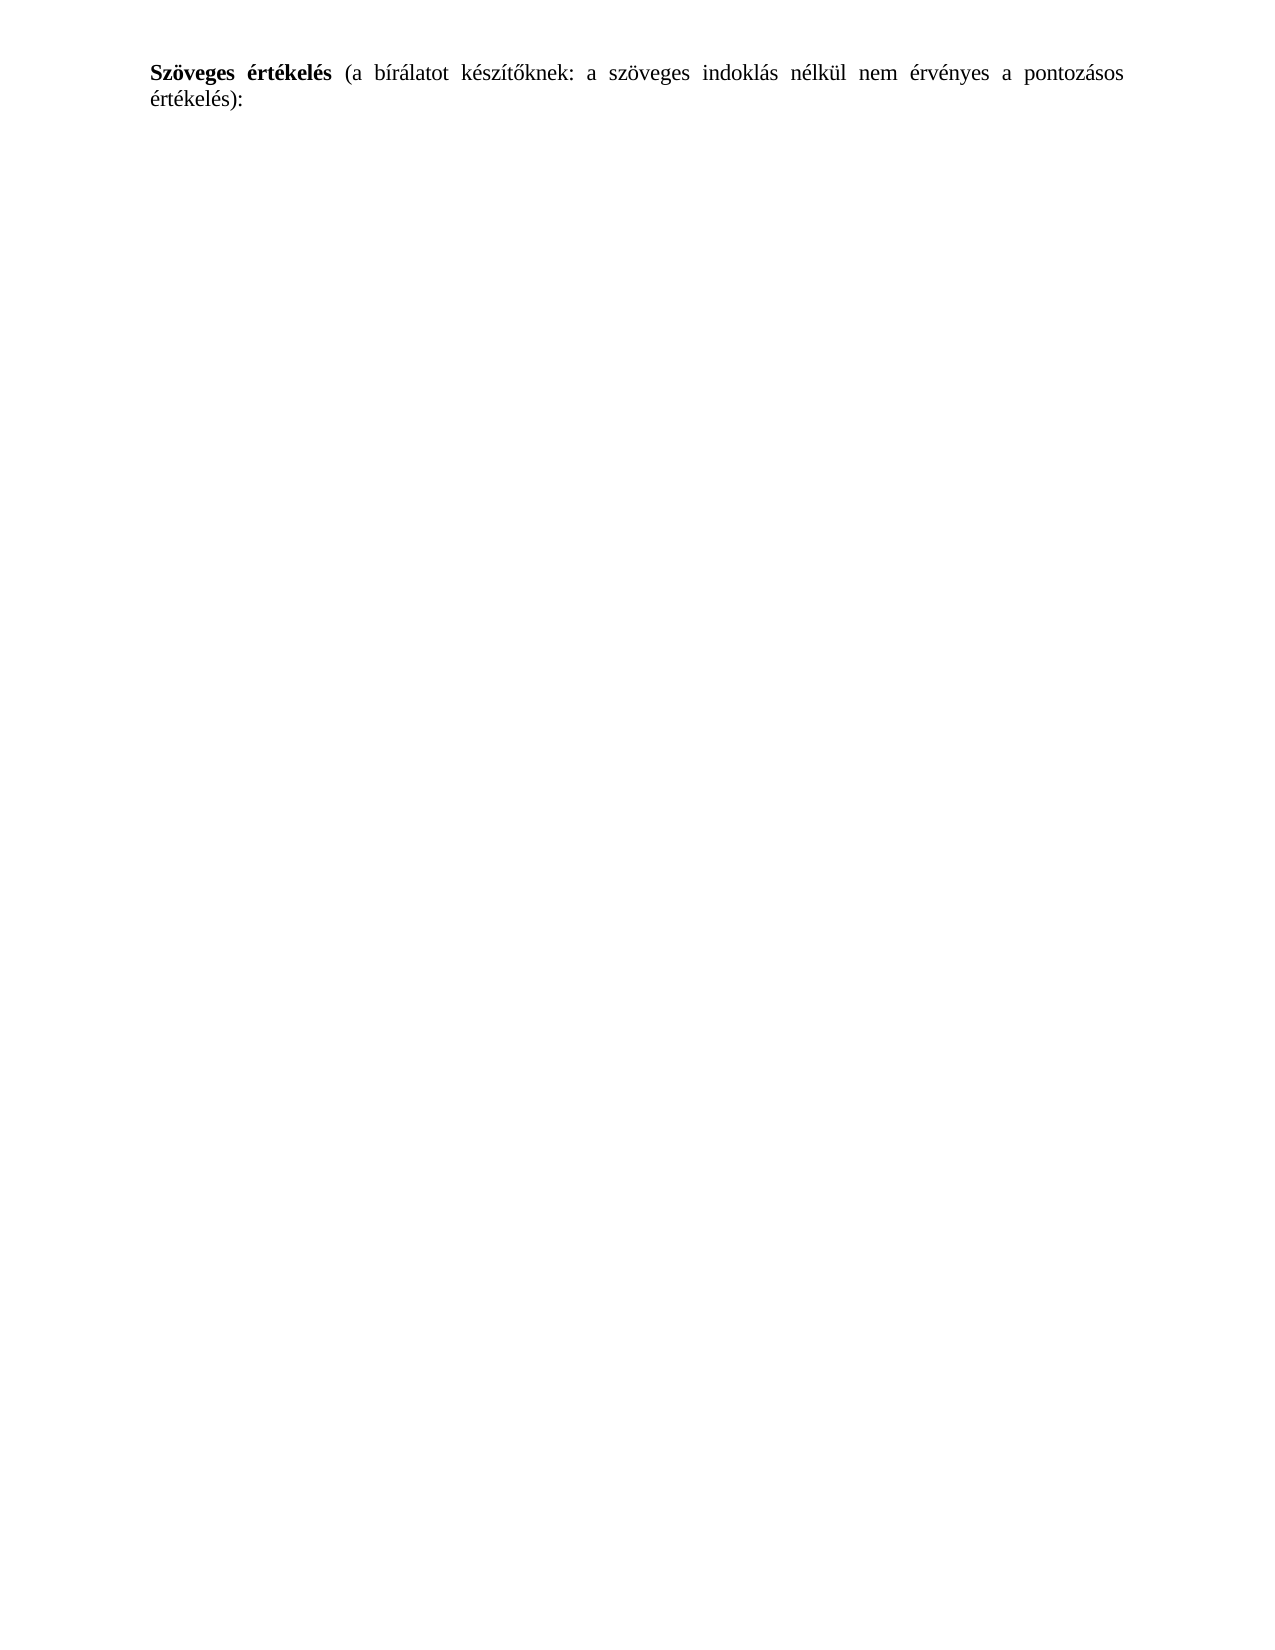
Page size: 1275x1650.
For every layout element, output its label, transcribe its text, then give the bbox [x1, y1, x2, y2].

text Szöveges értékelés (a bírálatot készítőknek: a szöveges indoklás nélkül nem érvényes a pontozásos értékelés): [150, 59, 1125, 112]
